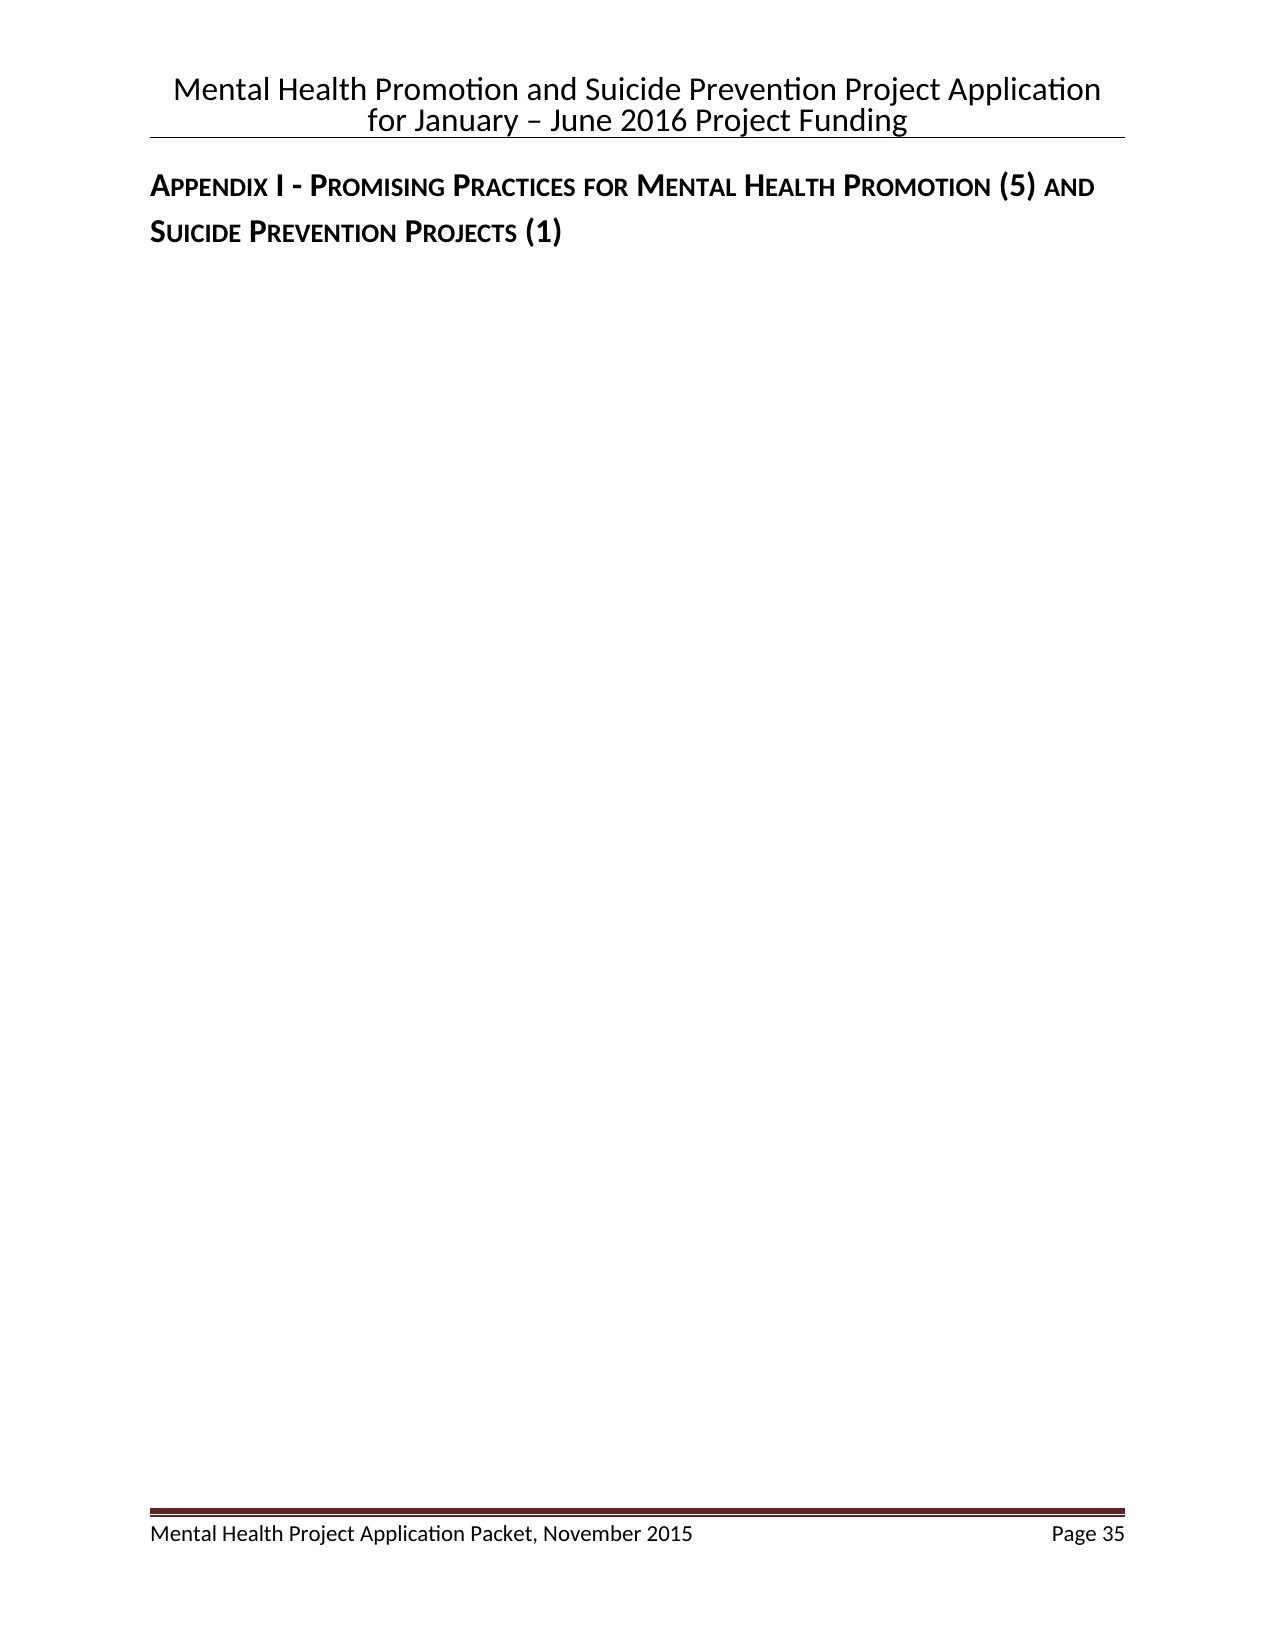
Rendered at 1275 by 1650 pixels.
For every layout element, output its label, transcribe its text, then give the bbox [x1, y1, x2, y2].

text Appendix I - Promising Practices for Mental Health Promotion (5) and Suicide Prevention Projects (1) [150, 163, 1125, 251]
